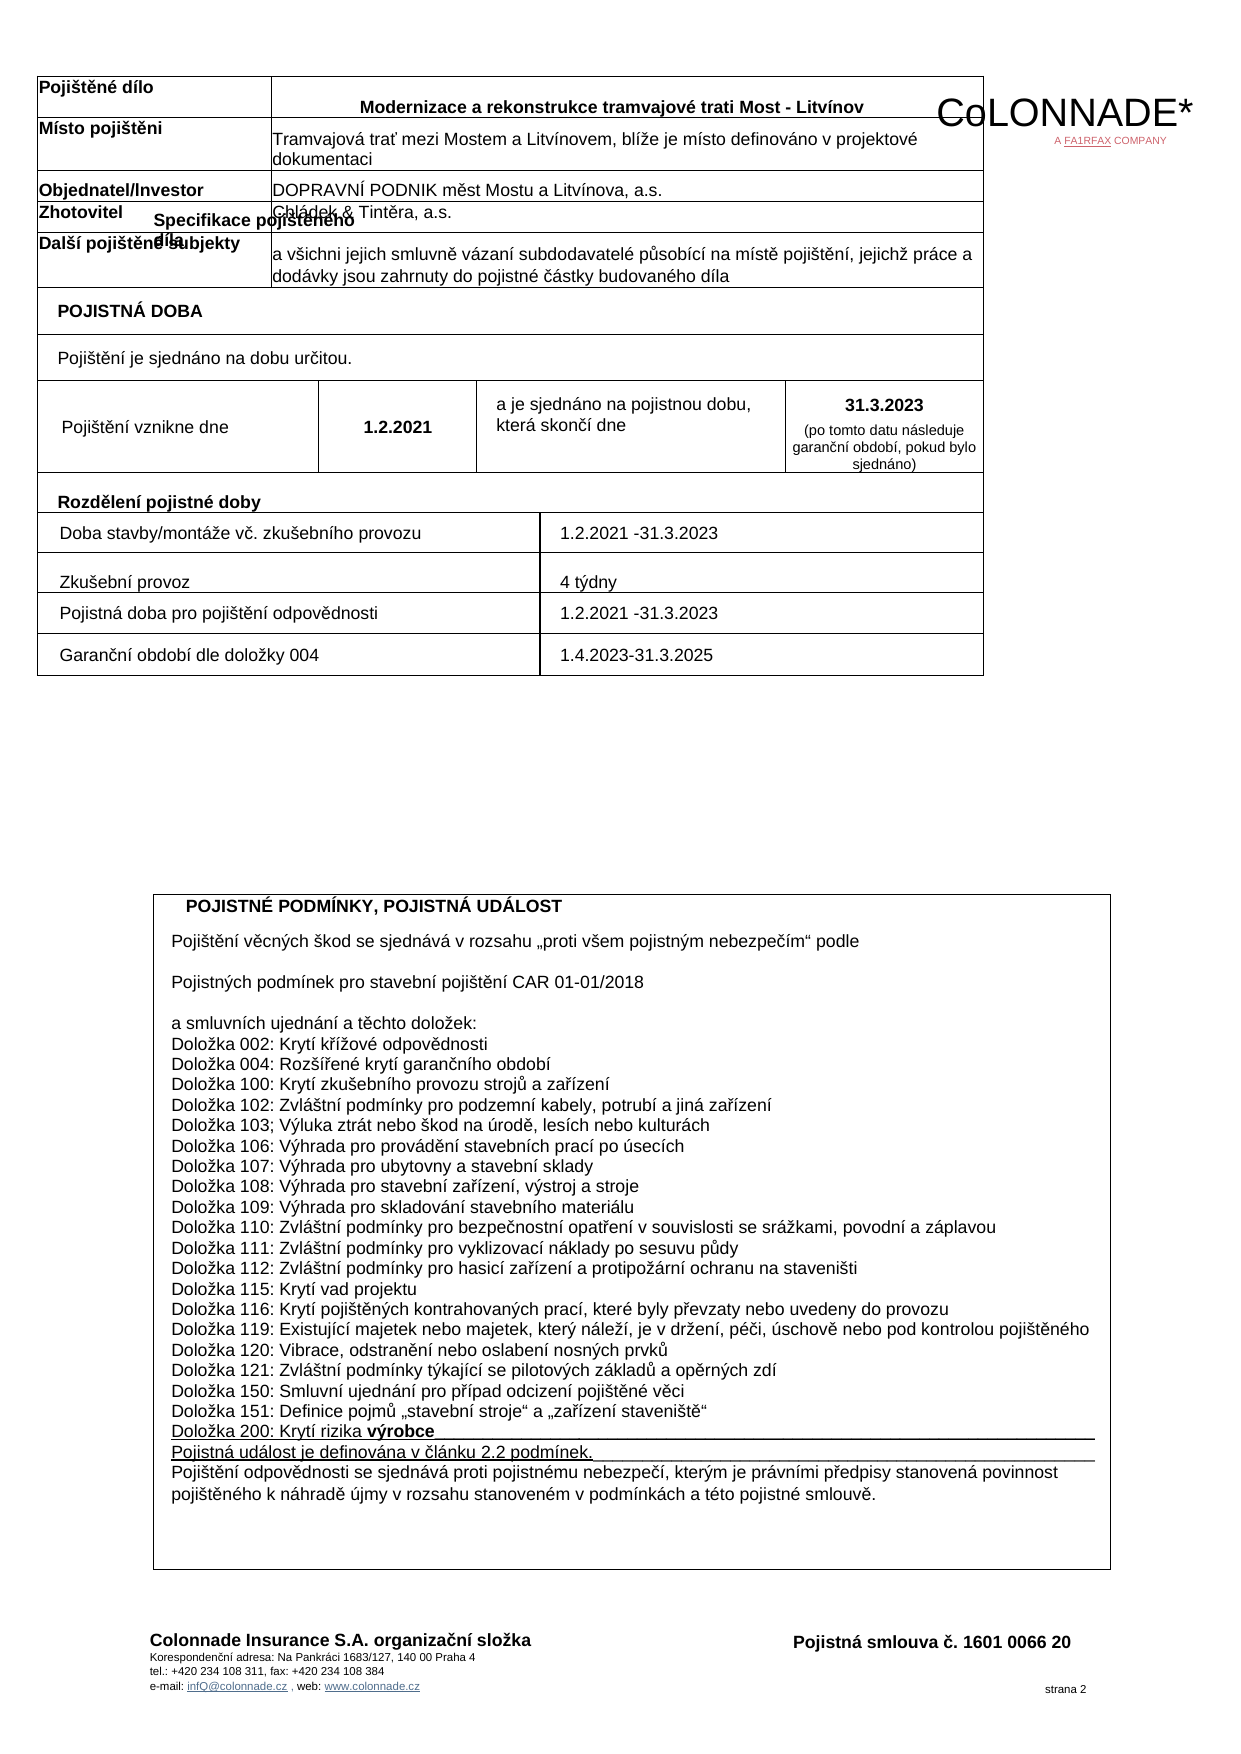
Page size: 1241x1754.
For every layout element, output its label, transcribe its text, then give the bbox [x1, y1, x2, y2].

text Doložka 102: Zvláštní podmínky pro podzemní kabely, potrubí a jiná zařízení [154, 1094, 1110, 1115]
text Doložka 110: Zvláštní podmínky pro bezpečnostní opatření v souvislosti se srážkami, povodní a záplavou [154, 1217, 1110, 1237]
text Doložka 116: Krytí pojištěných kontrahovaných prací, které byly převzaty nebo uvedeny do provozu [154, 1299, 1110, 1319]
text e-mail: infQ@colonnade.cz , web: www.colonnade.cz [149, 1679, 555, 1692]
table_cell Tramvajová trať mezi Mostem a Litvínovem, blíže je místo definováno v projektové dokumentaci [272, 118, 983, 169]
text Doložka 151: Definice pojmů „stavební stroje“ a „zařízení staveniště“ [171, 1401, 1110, 1421]
table_header Pojištěné dílo [38, 77, 271, 117]
table_cell DOPRAVNÍ PODNIK měst Mostu a Litvínova, a.s. [272, 171, 983, 201]
text Doložka 106: Výhrada pro provádění stavebních prací po úsecích [154, 1135, 1110, 1156]
text Pojistných podmínek pro stavební pojištění CAR 01-01/2018 [154, 972, 1110, 992]
table_cell Pojistná doba pro pojištění odpovědnosti [38, 593, 539, 633]
text Korespondenční adresa: Na Pankráci 1683/127, 140 00 Praha 4 [149, 1650, 555, 1663]
table_cell a všichni jejich smluvně vázaní subdodavatelé působící na místě pojištění, jejichž práce a dodávky jsou zahrnuty do pojistné částky budovaného díla [272, 233, 983, 287]
table_cell Chládek & Tintěra, a.s. [272, 202, 983, 232]
text Doložka 115: Krytí vad projektu [154, 1278, 1110, 1299]
text Colonnade Insurance S.A. organizační složka [149, 1630, 555, 1650]
text CoLONNADE* [880, 89, 1193, 135]
text Doložka 002: Krytí křížové odpovědnosti [154, 1033, 1110, 1054]
text Doložka 112: Zvláštní podmínky pro hasicí zařízení a protipožární ochranu na staveništi [154, 1258, 1110, 1278]
table_cell Rozdělení pojistné doby [38, 473, 983, 512]
text Doložka 150: Smluvní ujednání pro případ odcizení pojištěné věci [171, 1380, 1110, 1401]
table_cell 1.2.2021 [319, 381, 476, 472]
text Doložka 121: Zvláštní podmínky týkající se pilotových základů a opěrných zdí [171, 1360, 1110, 1380]
table_cell Garanční období dle doložky 004 [38, 634, 539, 675]
text Doložka 100: Krytí zkušebního provozu strojů a zařízení [154, 1074, 1110, 1094]
text tel.: +420 234 108 311, fax: +420 234 108 384 [149, 1665, 555, 1678]
text Specifikace pojištěného díla [153, 209, 385, 250]
text a smluvních ujednání a těchto doložek: [154, 1013, 1110, 1033]
table_cell 31.3.2023 (po tomto datu následuje garanční období, pokud bylo sjednáno) [786, 381, 983, 472]
table_header POJISTNÁ DOBA [38, 288, 983, 334]
text Doložka 108: Výhrada pro stavební zařízení, výstroj a stroje [154, 1176, 1110, 1197]
text Pojištění odpovědnosti se sjednává proti pojistnému nebezpečí, kterým je právními předpisy stanovená povinnost pojištěného k náhradě újmy v rozsahu stanoveném v podmínkách a této pojistné smlouvě. [171, 1462, 1110, 1504]
table_cell 1.2.2021 -31.3.2023 [541, 593, 983, 633]
table_cell 1.2.2021 -31.3.2023 [541, 513, 983, 552]
table_cell 1.4.2023-31.3.2025 [541, 634, 983, 675]
table_cell Objednatel/lnvestor [38, 171, 271, 201]
table_cell Další pojištěné subjekty [38, 233, 271, 287]
text Doložka 119: Existující majetek nebo majetek, který náleží, je v držení, péči, úschově nebo pod kontrolou pojištěného [171, 1319, 1110, 1339]
text strana 2 [1045, 1683, 1086, 1696]
text Doložka 200: Krytí rizika výrobce [171, 1421, 1110, 1442]
text Pojištění věcných škod se sjednává v rozsahu „proti všem pojistným nebezpečím“ podle [154, 930, 1110, 951]
table_cell Zhotovitel [38, 202, 271, 232]
table_cell Pojištění vznikne dne [38, 381, 318, 472]
text Doložka 103; Výluka ztrát nebo škod na úrodě, lesích nebo kulturách [154, 1115, 1110, 1135]
table_cell Místo pojištěni [38, 118, 271, 169]
text Pojistná smlouva č. 1601 0066 20 [793, 1632, 1071, 1652]
table_cell Zkušební provoz [38, 553, 539, 592]
text Doložka 111: Zvláštní podmínky pro vyklizovací náklady po sesuvu půdy [154, 1237, 1110, 1258]
table_cell Pojištění je sjednáno na dobu určitou. [38, 335, 983, 380]
table_header Modernizace a rekonstrukce tramvajové trati Most - Litvínov [272, 77, 983, 117]
text Doložka 004: Rozšířené krytí garančního období [154, 1054, 1110, 1074]
text Doložka 107: Výhrada pro ubytovny a stavební sklady [154, 1156, 1110, 1176]
text Doložka 120: Vibrace, odstranění nebo oslabení nosných prvků [171, 1339, 1110, 1360]
text Pojistná událost je definována v článku 2.2 podmínek. [171, 1442, 1110, 1462]
table_cell 4 týdny [541, 553, 983, 592]
text Doložka 109: Výhrada pro skladování stavebního materiálu [154, 1197, 1110, 1217]
table_cell Doba stavby/montáže vč. zkušebního provozu [38, 513, 539, 552]
table_cell a je sjednáno na pojistnou dobu, která skončí dne [477, 381, 785, 472]
text POJISTNÉ PODMÍNKY, POJISTNÁ UDÁLOST [154, 895, 1110, 916]
